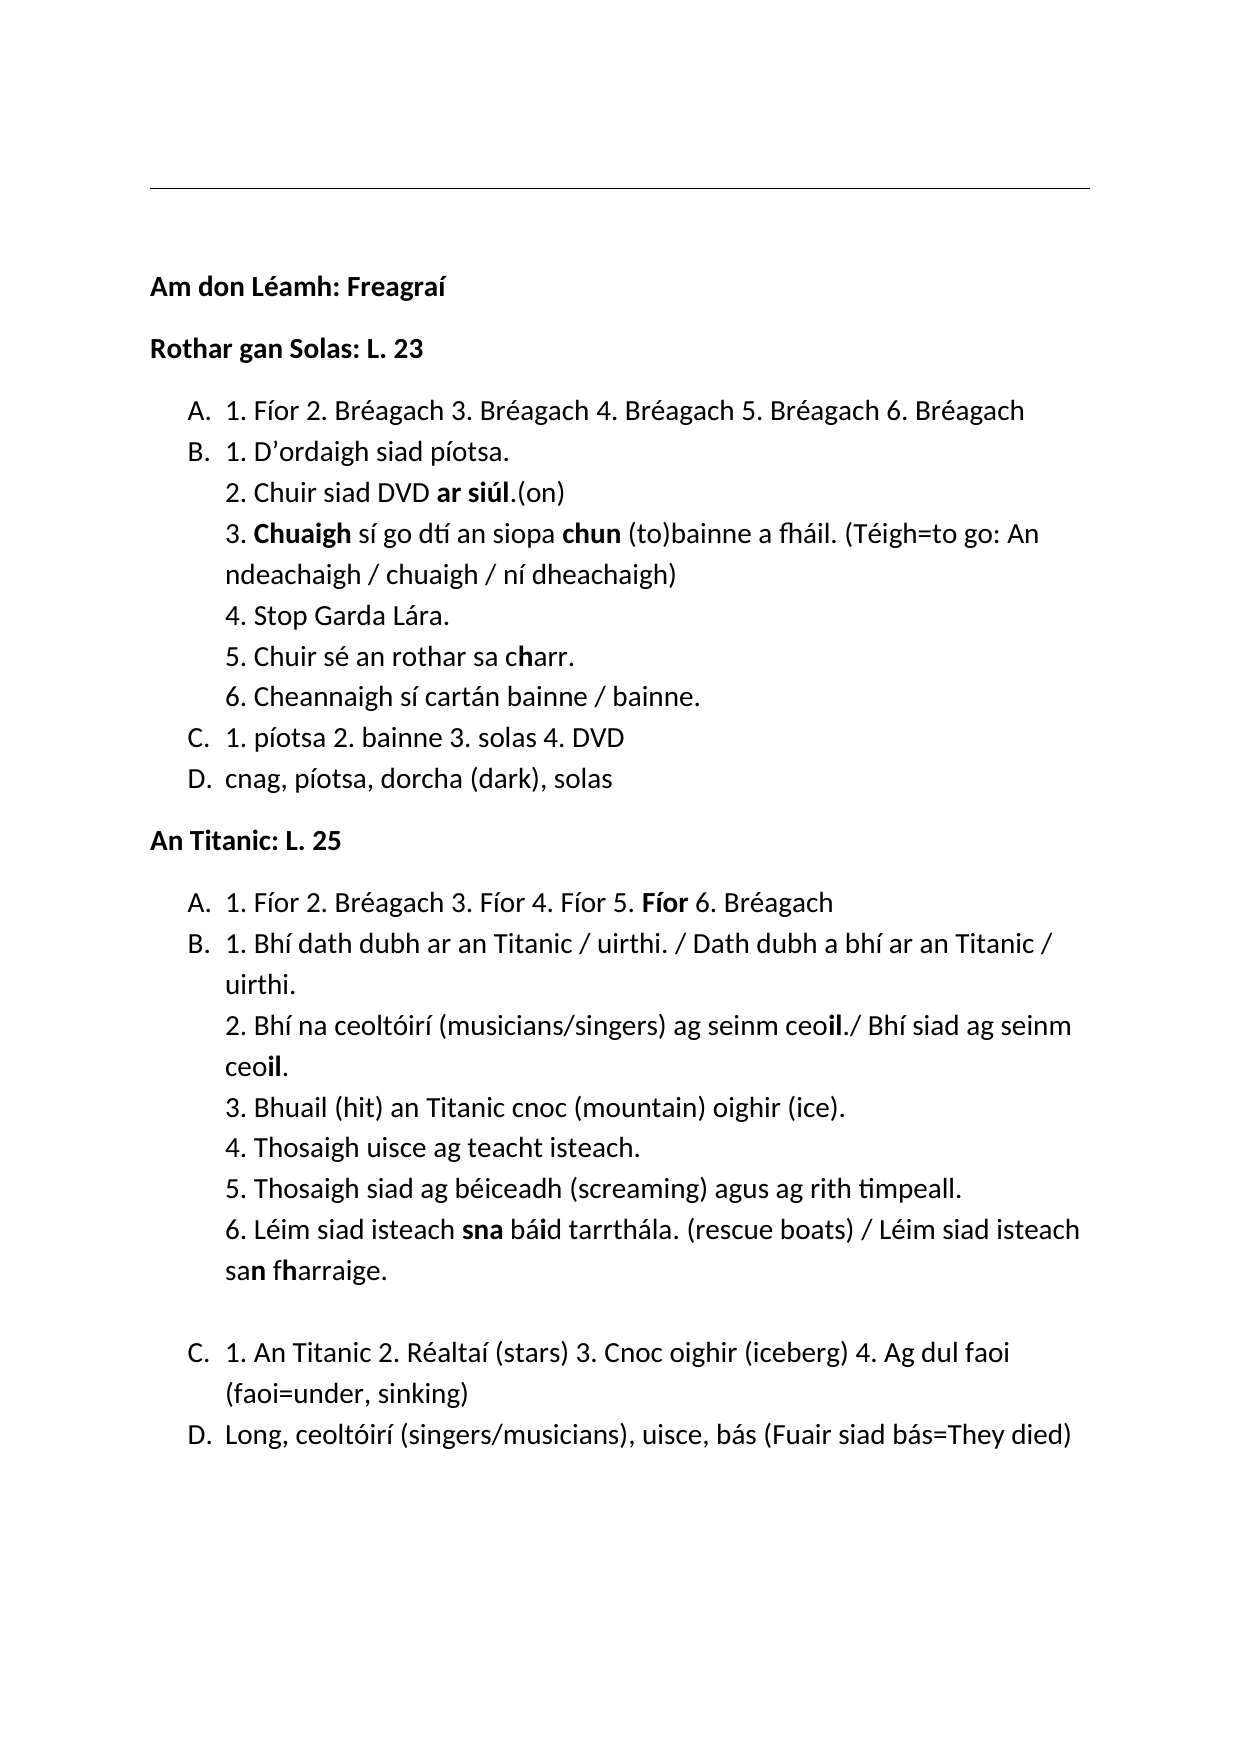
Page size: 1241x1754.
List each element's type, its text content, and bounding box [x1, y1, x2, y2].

list 5. Chuir sé an rothar sa charr. [225, 638, 1090, 673]
list 4. Stop Garda Lára. [225, 597, 1090, 632]
text An Titanic: L. 25 [150, 822, 1090, 858]
list 5. Thosaigh siad ag béiceadh (screaming) agus ag rith timpeall. [225, 1171, 1090, 1206]
text Rothar gan Solas: L. 23 [150, 330, 1090, 366]
list 1. Bhí dath dubh ar an Titanic / uirthi. / Dath dubh a bhí ar an Titanic / uirthi. [187, 925, 1090, 1001]
list 1. D’ordaigh siad píotsa. [187, 433, 1090, 468]
list 3. Bhuail (hit) an Titanic cnoc (mountain) oighir (ice). [225, 1089, 1090, 1124]
list Long, ceoltóirí (singers/musicians), uisce, bás (Fuair siad bás=They died) [187, 1416, 1090, 1452]
list 1. Fíor 2. Bréagach 3. Bréagach 4. Bréagach 5. Bréagach 6. Bréagach [187, 392, 1090, 428]
list 1. An Titanic 2. Réaltaí (stars) 3. Cnoc oighir (iceberg) 4. Ag dul faoi (faoi=under, sinking) [187, 1334, 1090, 1411]
list 6. Léim siad isteach sna báid tarrthála. (rescue boats) / Léim siad isteach san fharraige. [225, 1211, 1090, 1288]
text Am don Léamh: Freagraí [150, 268, 1090, 304]
list 6. Cheannaigh sí cartán bainne / bainne. [225, 678, 1090, 714]
list 2. Chuir siad DVD ar siúl.(on) [225, 474, 1090, 509]
list 2. Bhí na ceoltóirí (musicians/singers) ag seinm ceoil./ Bhí siad ag seinm ceoil. [225, 1007, 1090, 1083]
list cnag, píotsa, dorcha (dark), solas [187, 760, 1090, 796]
list 1. Fíor 2. Bréagach 3. Fíor 4. Fíor 5. Fíor 6. Bréagach [187, 884, 1090, 919]
list 1. píotsa 2. bainne 3. solas 4. DVD [187, 719, 1090, 755]
list 4. Thosaigh uisce ag teacht isteach. [225, 1129, 1090, 1165]
list 3. Chuaigh sí go dtí an siopa chun (to)bainne a fháil. (Téigh=to go: An ndeachaigh / chuaigh / ní dheachaigh) [225, 515, 1090, 591]
